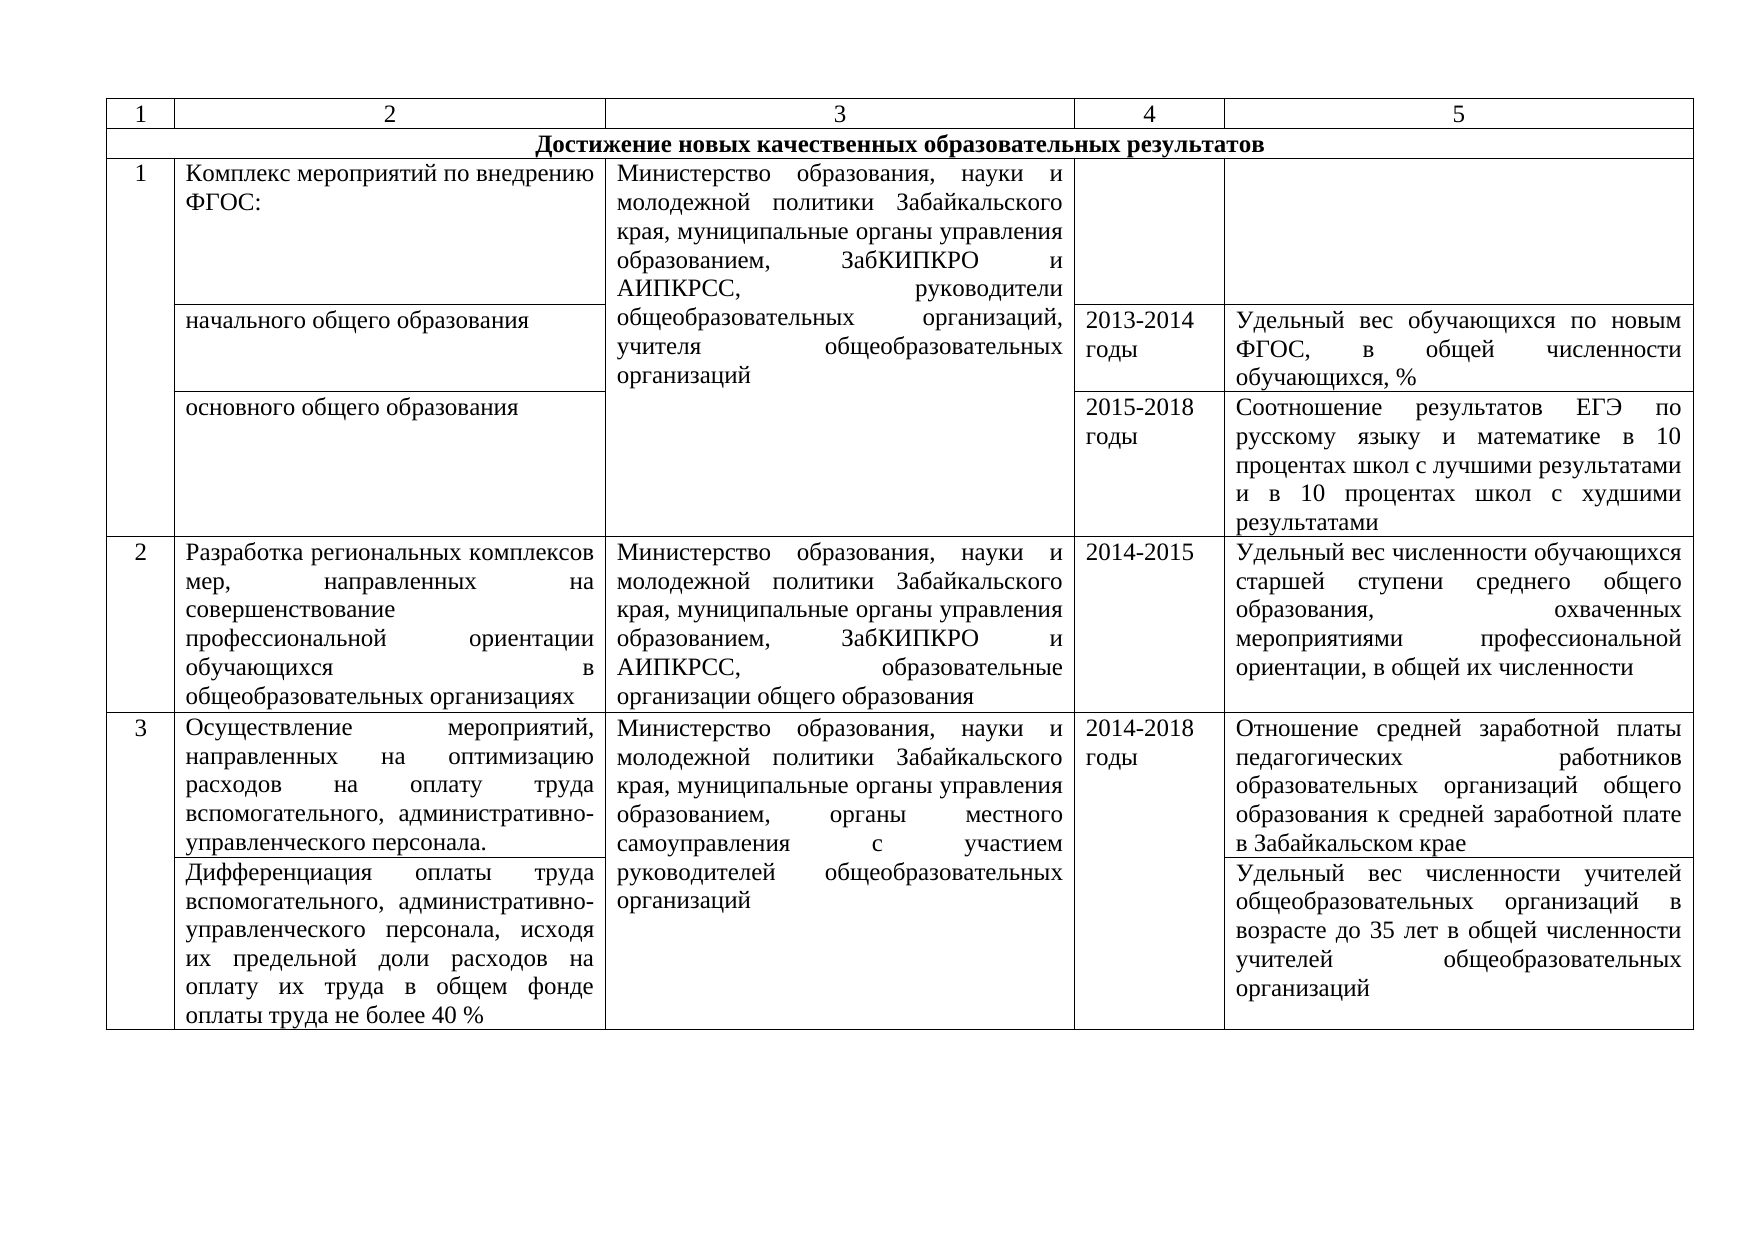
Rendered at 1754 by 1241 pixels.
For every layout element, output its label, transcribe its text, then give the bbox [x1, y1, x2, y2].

table_cell 2015-2018 годы [1075, 392, 1224, 536]
table_cell Министерство образования, науки и молодежной политики Забайкальского края, муниципальные органы управления образованием, ЗабКИПКРО и АИПКРСС, образовательные организации общего образования [606, 537, 1074, 712]
table_cell [1075, 159, 1224, 304]
table_cell Отношение средней заработной платы педагогических работников образовательных организаций общего образования к средней заработной плате в Забайкальском крае [1225, 713, 1693, 857]
table_cell [1225, 159, 1693, 304]
table_cell Удельный вес численности обучающихся старшей ступени среднего общего образования, охваченных мероприятиями профессиональной ориентации, в общей их численности [1225, 537, 1693, 712]
table_cell Соотношение результатов ЕГЭ по русскому языку и математике в 10 процентах школ с лучшими результатами и в 10 процентах школ с худшими результатами [1225, 392, 1693, 536]
table_cell Министерство образования, науки и молодежной политики Забайкальского края, муниципальные органы управления образованием, ЗабКИПКРО и АИПКРСС, руководители общеобразовательных организаций, учителя общеобразовательных организаций [606, 159, 1074, 536]
table_header 4 [1075, 99, 1224, 128]
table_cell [1225, 858, 1693, 1029]
table_cell Удельный вес обучающихся по новым ФГОС, в общей численности обучающихся, % [1225, 305, 1693, 391]
table_cell Осуществление мероприятий, направленных на оптимизацию расходов на оплату труда вспомогательного, административно-управленческого персонала. [175, 713, 605, 857]
table_cell 2 [107, 537, 174, 712]
table_cell 1 [107, 159, 174, 536]
table_cell Дифференциация оплаты труда вспомогательного, административно-управленческого персонала, исходя их предельной доли расходов на оплату их труда в общем фонде оплаты труда не более 40 % [175, 858, 605, 1029]
table_header 3 [606, 99, 1074, 128]
table_cell Достижение новых качественных образовательных результатов [107, 129, 1693, 157]
table_cell 2014-2015 [1075, 537, 1224, 712]
table_header 5 [1225, 99, 1693, 128]
table_cell Комплекс мероприятий по внедрению ФГОС: [175, 159, 605, 304]
table_cell 3 [107, 713, 174, 1029]
table_header 2 [175, 99, 605, 128]
table_cell 2014-2018 годы [1075, 713, 1224, 1029]
table_cell начального общего образования [175, 305, 605, 391]
table_cell 2013-2014 годы [1075, 305, 1224, 391]
table_cell Министерство образования, науки и молодежной политики Забайкальского края, муниципальные органы управления образованием, органы местного самоуправления с участием руководителей общеобразовательных организаций [606, 713, 1074, 1029]
table_header 1 [107, 99, 174, 128]
table_cell Разработка региональных комплексов мер, направленных на совершенствование профессиональной ориентации обучающихся в общеобразовательных организациях [175, 537, 605, 712]
table_cell основного общего образования [175, 392, 605, 536]
